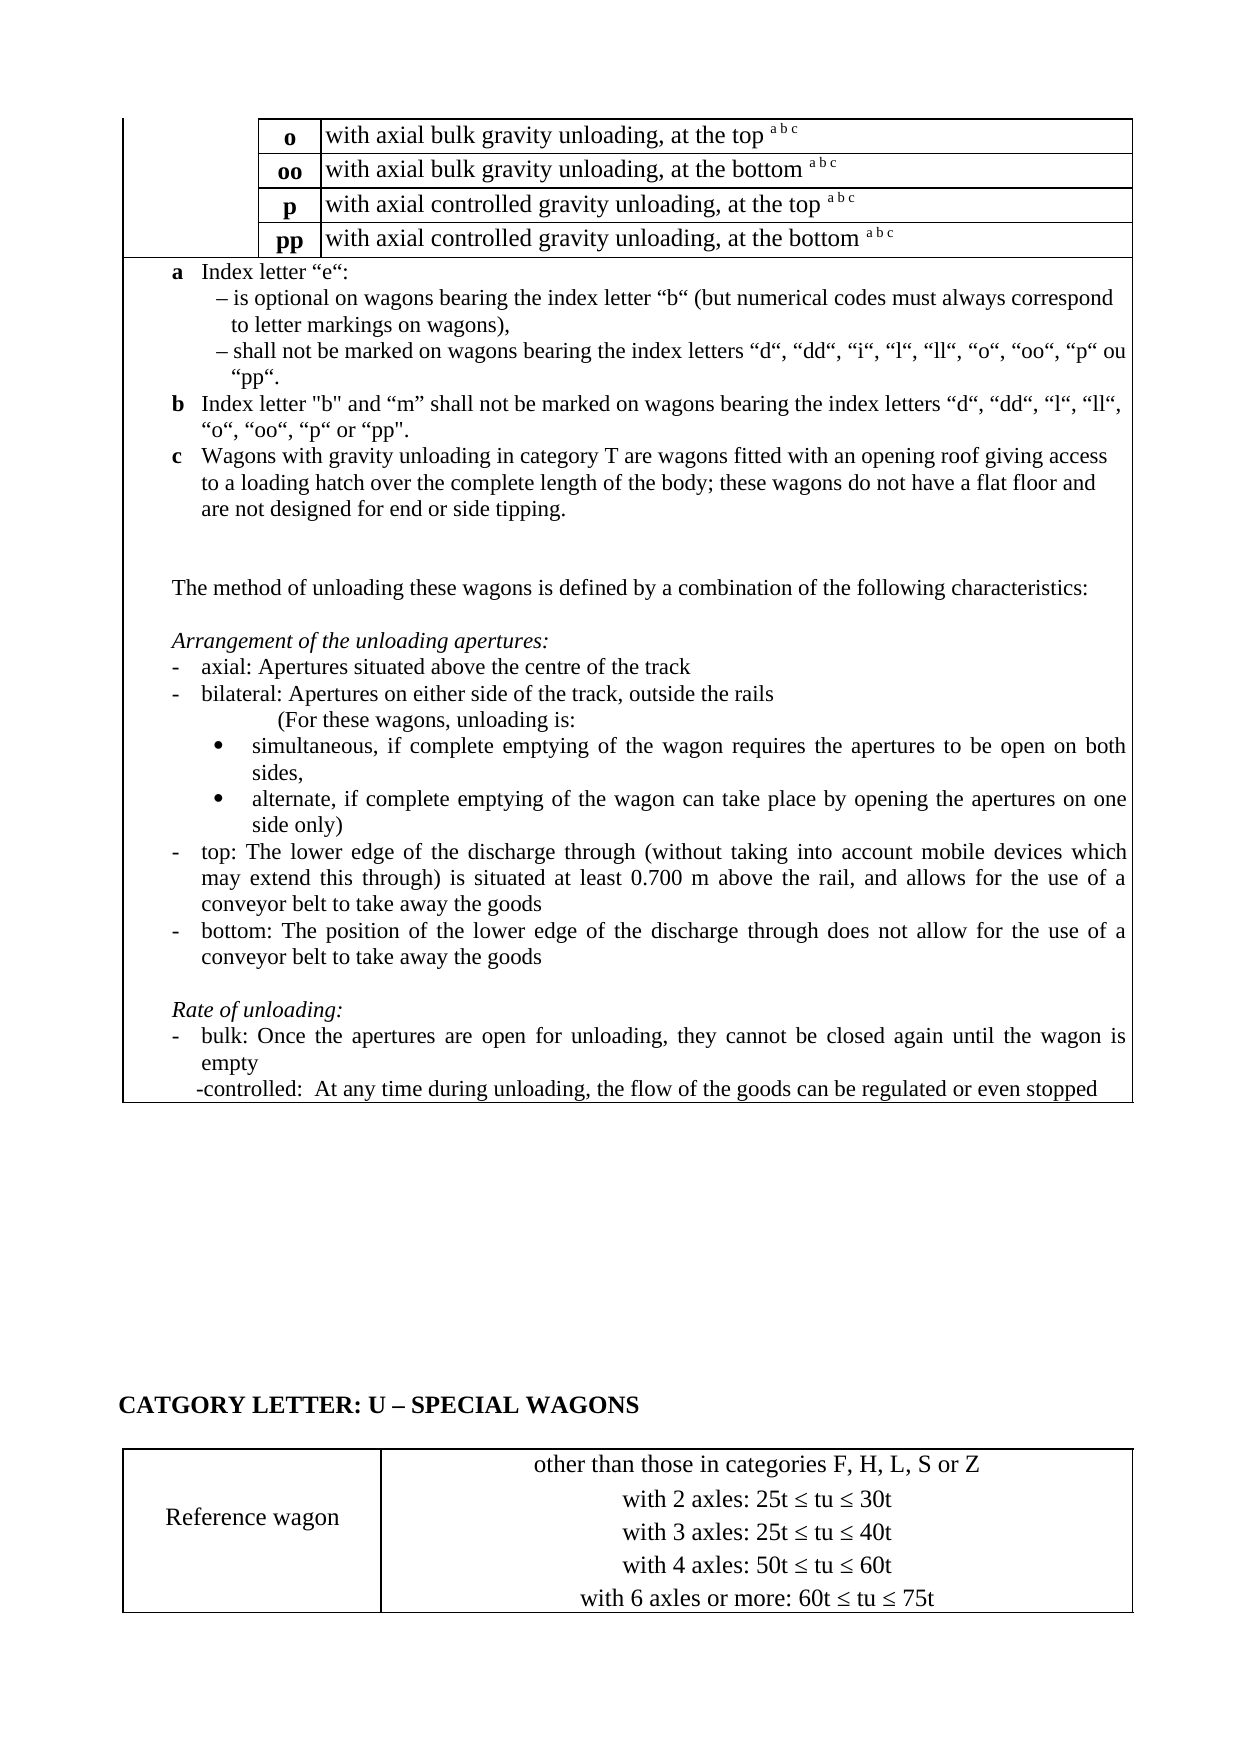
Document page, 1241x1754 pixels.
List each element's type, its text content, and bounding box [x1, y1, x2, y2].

table_cell with 3 axles: 25t ≤ tu ≤ 40t [382, 1517, 1132, 1550]
table_cell oo [259, 154, 320, 187]
table_cell with 4 axles: 50t ≤ tu ≤ 60t [382, 1550, 1132, 1583]
table_cell p [259, 189, 320, 222]
text CATGORY LETTER: U – SPECIAL WAGONS [118, 1390, 1122, 1419]
table_header Reference wagon [124, 1450, 380, 1612]
table_cell with axial controlled gravity unloading, at the bottom a b c [322, 223, 1132, 256]
table_cell with axial controlled gravity unloading, at the top a b c [322, 189, 1132, 222]
table_header other than those in categories F, H, L, S or Z [382, 1450, 1132, 1482]
table_cell a Index letter “e“: – is optional on wagons bearing the index letter “b“ (but numerical codes must always correspond to letter markings on wagons), – shall not be marked on wagons bearing the index letters “d“, “dd“, “i“, “l“, “ll“, “o“, “oo“, “p“ ou “pp“. b Index letter "b" and “m” shall not be marked on wagons bearing the index letters “d“, “dd“, “l“, “ll“, “o“, “oo“, “p“ or “pp". c Wagons with gravity unloading in category T are wagons fitted with an opening roof giving access to a loading hatch over the complete length of the body; these wagons do not have a flat floor and are not designed for end or side tipping. The method of unloading these wagons is defined by a combination of the following characteristics: Arrangement of the unloading apertures: axial: Apertures situated above the centre of the track bilateral: Apertures on either side of the track, outside the rails (For these wagons, unloading is: simultaneous, if complete emptying of the wagon requires the apertures to be open on both sides, alternate, if complete emptying of the wagon can take place by opening the apertures on one side only) top: The lower edge of the discharge through (without taking into account mobile devices which may extend this through) is situated at least 0.700 m above the rail, and allows for the use of a conveyor belt to take away the goods bottom: The position of the lower edge of the discharge through does not allow for the use of a conveyor belt to take away the goods Rate of unloading: bulk: Once the apertures are open for unloading, they cannot be closed again until the wagon is empty -controlled: At any time during unloading, the flow of the goods can be regulated or even stopped [124, 258, 1132, 1101]
table_cell with 2 axles: 25t ≤ tu ≤ 30t [382, 1483, 1132, 1517]
table_cell pp [259, 223, 320, 256]
table_cell o [259, 120, 320, 153]
table_cell with 6 axles or more: 60t ≤ tu ≤ 75t [382, 1583, 1132, 1612]
table_cell with axial bulk gravity unloading, at the top a b c [322, 120, 1132, 153]
table_cell with axial bulk gravity unloading, at the bottom a b c [322, 154, 1132, 187]
